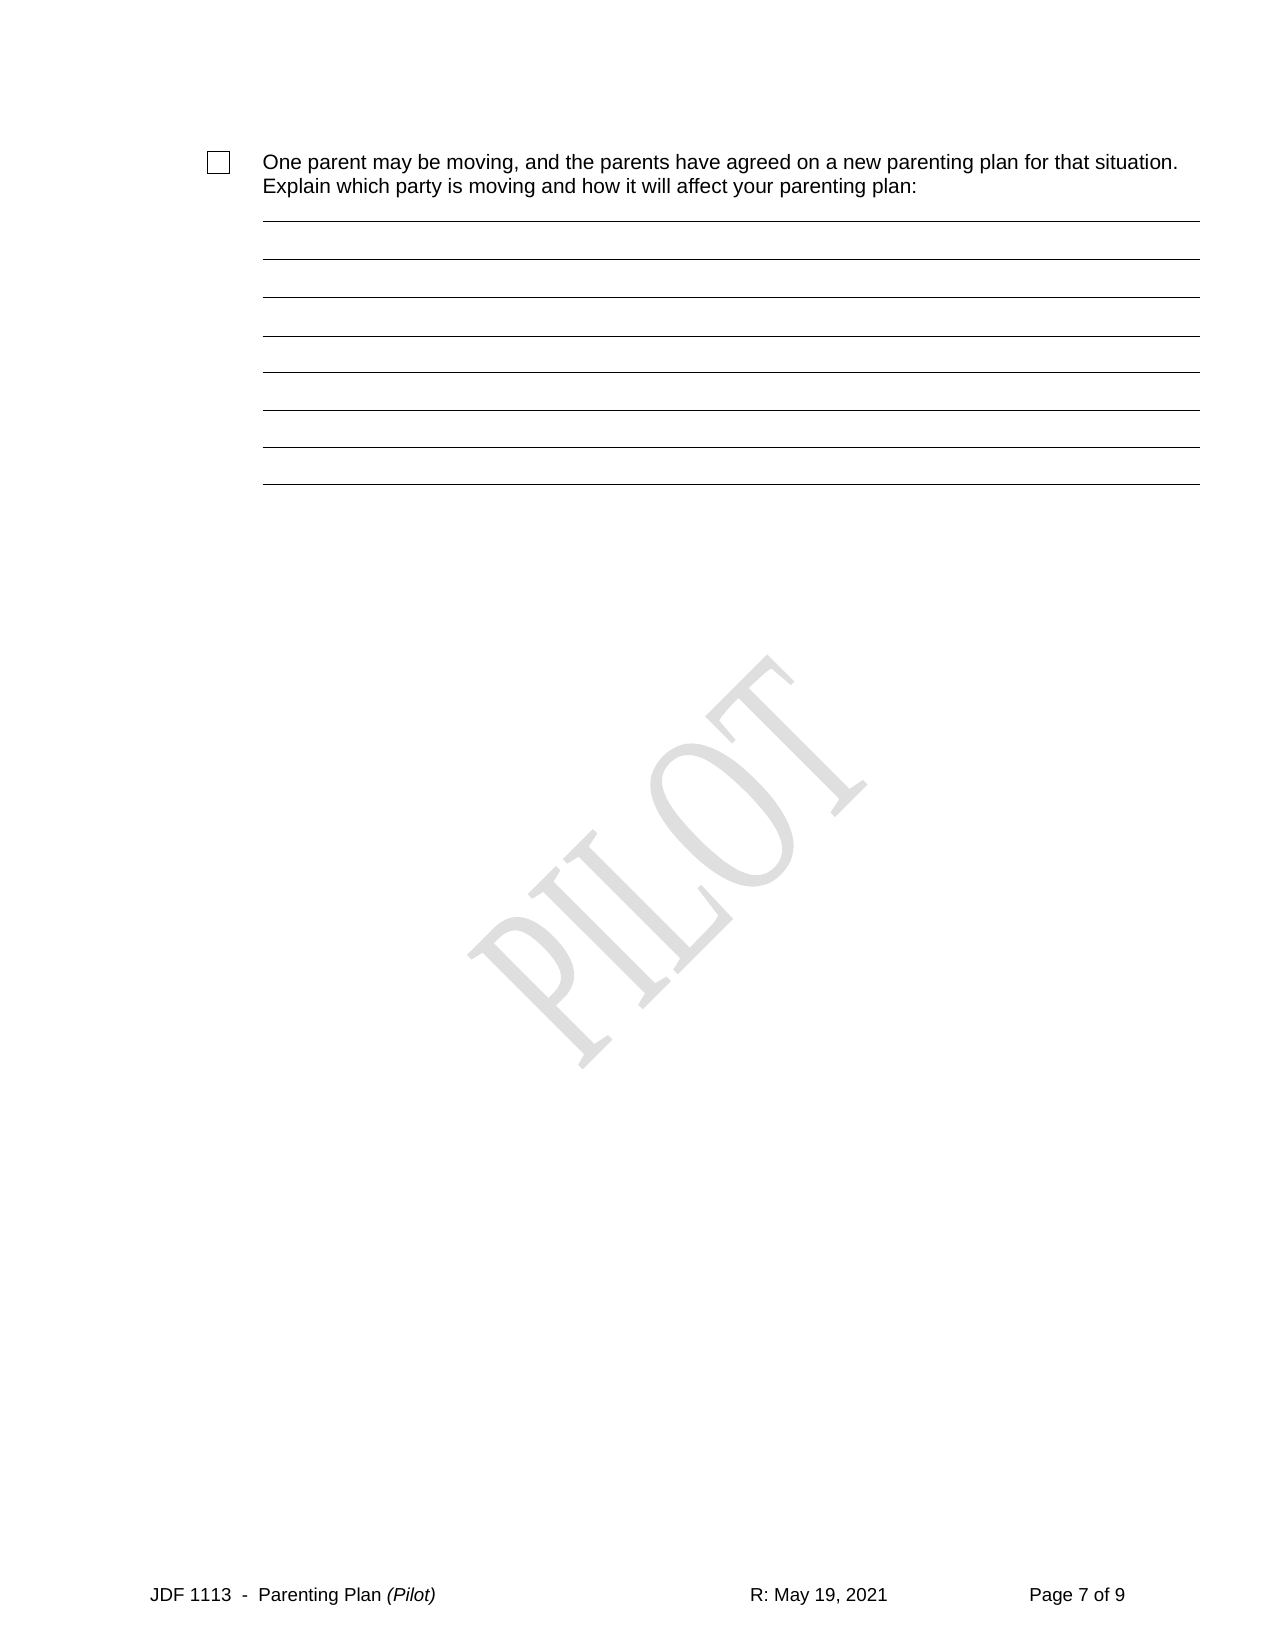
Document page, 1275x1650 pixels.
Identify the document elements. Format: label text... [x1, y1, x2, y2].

text One parent may be moving, and the parents have agreed on a new parenting plan for that situation. Explain which party is moving and how it will affect your parenting plan: [206, 150, 1200, 198]
